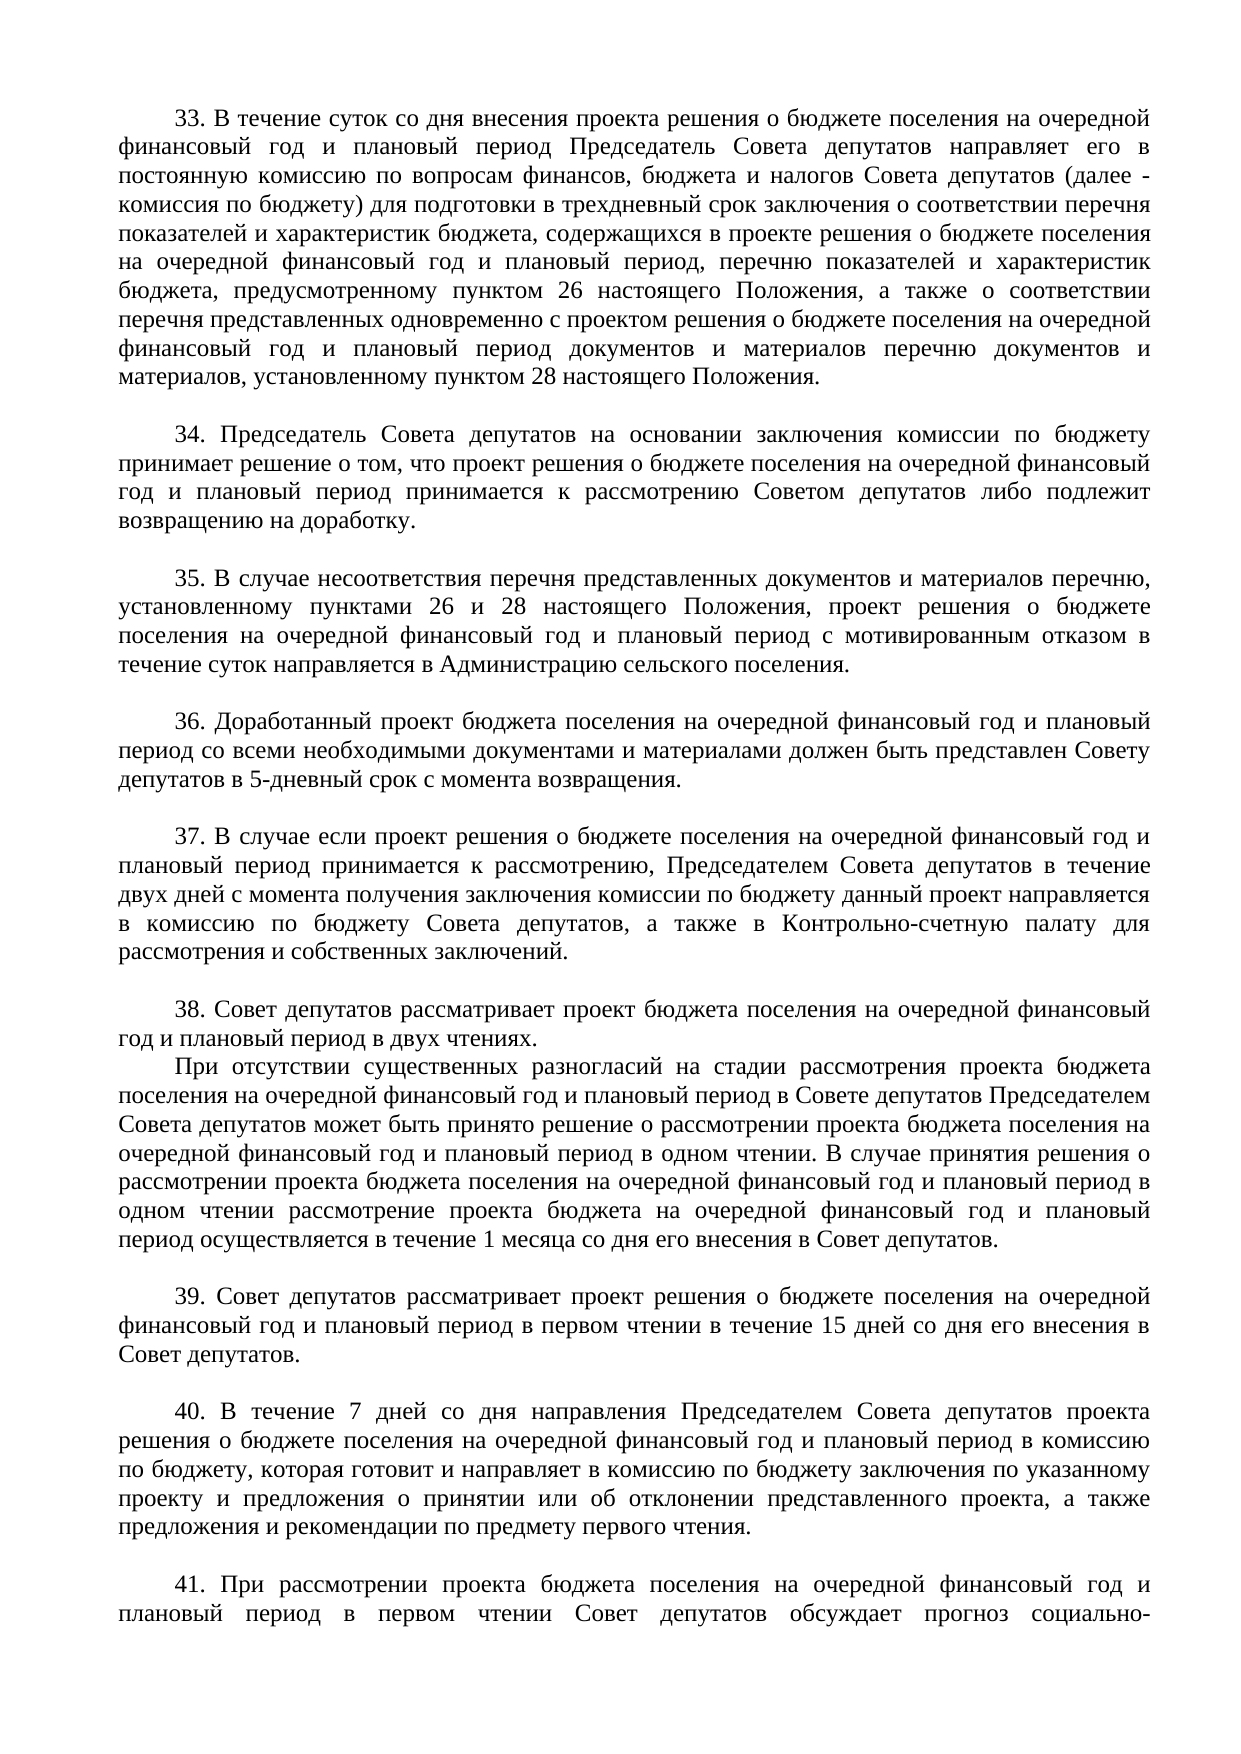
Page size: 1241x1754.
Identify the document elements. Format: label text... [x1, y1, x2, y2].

text 39. Совет депутатов рассматривает проект решения о бюджете поселения на очередной финансовый год и плановый период в первом чтении в течение 15 дней со дня его внесения в Совет депутатов. [118, 1281, 1152, 1368]
text 35. В случае несоответствия перечня представленных документов и материалов перечню, установленному пунктами 26 и 28 настоящего Положения, проект решения о бюджете поселения на очередной финансовый год и плановый период с мотивированным отказом в течение суток направляется в Администрацию сельского поселения. [118, 563, 1152, 678]
text 40. В течение 7 дней со дня направления Председателем Совета депутатов проекта решения о бюджете поселения на очередной финансовый год и плановый период в комиссию по бюджету, которая готовит и направляет в комиссию по бюджету заключения по указанному проекту и предложения о принятии или об отклонении представленного проекта, а также предложения и рекомендации по предмету первого чтения. [118, 1396, 1152, 1540]
text При отсутствии существенных разногласий на стадии рассмотрения проекта бюджета поселения на очередной финансовый год и плановый период в Совете депутатов Председателем Совета депутатов может быть принято решение о рассмотрении проекта бюджета поселения на очередной финансовый год и плановый период в одном чтении. В случае принятия решения о рассмотрении проекта бюджета поселения на очередной финансовый год и плановый период в одном чтении рассмотрение проекта бюджета на очередной финансовый год и плановый период осуществляется в течение 1 месяца со дня его внесения в Совет депутатов. [118, 1051, 1152, 1253]
text 38. Совет депутатов рассматривает проект бюджета поселения на очередной финансовый год и плановый период в двух чтениях. [118, 994, 1152, 1051]
text 37. В случае если проект решения о бюджете поселения на очередной финансовый год и плановый период принимается к рассмотрению, Председателем Совета депутатов в течение двух дней с момента получения заключения комиссии по бюджету данный проект направляется в комиссию по бюджету Совета депутатов, а также в Контрольно-счетную палату для рассмотрения и собственных заключений. [118, 821, 1152, 965]
text 36. Доработанный проект бюджета поселения на очередной финансовый год и плановый период со всеми необходимыми документами и материалами должен быть представлен Совету депутатов в 5-дневный срок с момента возвращения. [118, 706, 1152, 793]
text 33. В течение суток со дня внесения проекта решения о бюджете поселения на очередной финансовый год и плановый период Председатель Совета депутатов направляет его в постоянную комиссию по вопросам финансов, бюджета и налогов Совета депутатов (далее - комиссия по бюджету) для подготовки в трехдневный срок заключения о соответствии перечня показателей и характеристик бюджета, содержащихся в проекте решения о бюджете поселения на очередной финансовый год и плановый период, перечню показателей и характеристик бюджета, предусмотренному пунктом 26 настоящего Положения, а также о соответствии перечня представленных одновременно с проектом решения о бюджете поселения на очередной финансовый год и плановый период документов и материалов перечню документов и материалов, установленному пунктом 28 настоящего Положения. [118, 103, 1152, 390]
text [118, 1569, 1152, 1626]
text 34. Председатель Совета депутатов на основании заключения комиссии по бюджету принимает решение о том, что проект решения о бюджете поселения на очередной финансовый год и плановый период принимается к рассмотрению Советом депутатов либо подлежит возвращению на доработку. [118, 419, 1152, 534]
